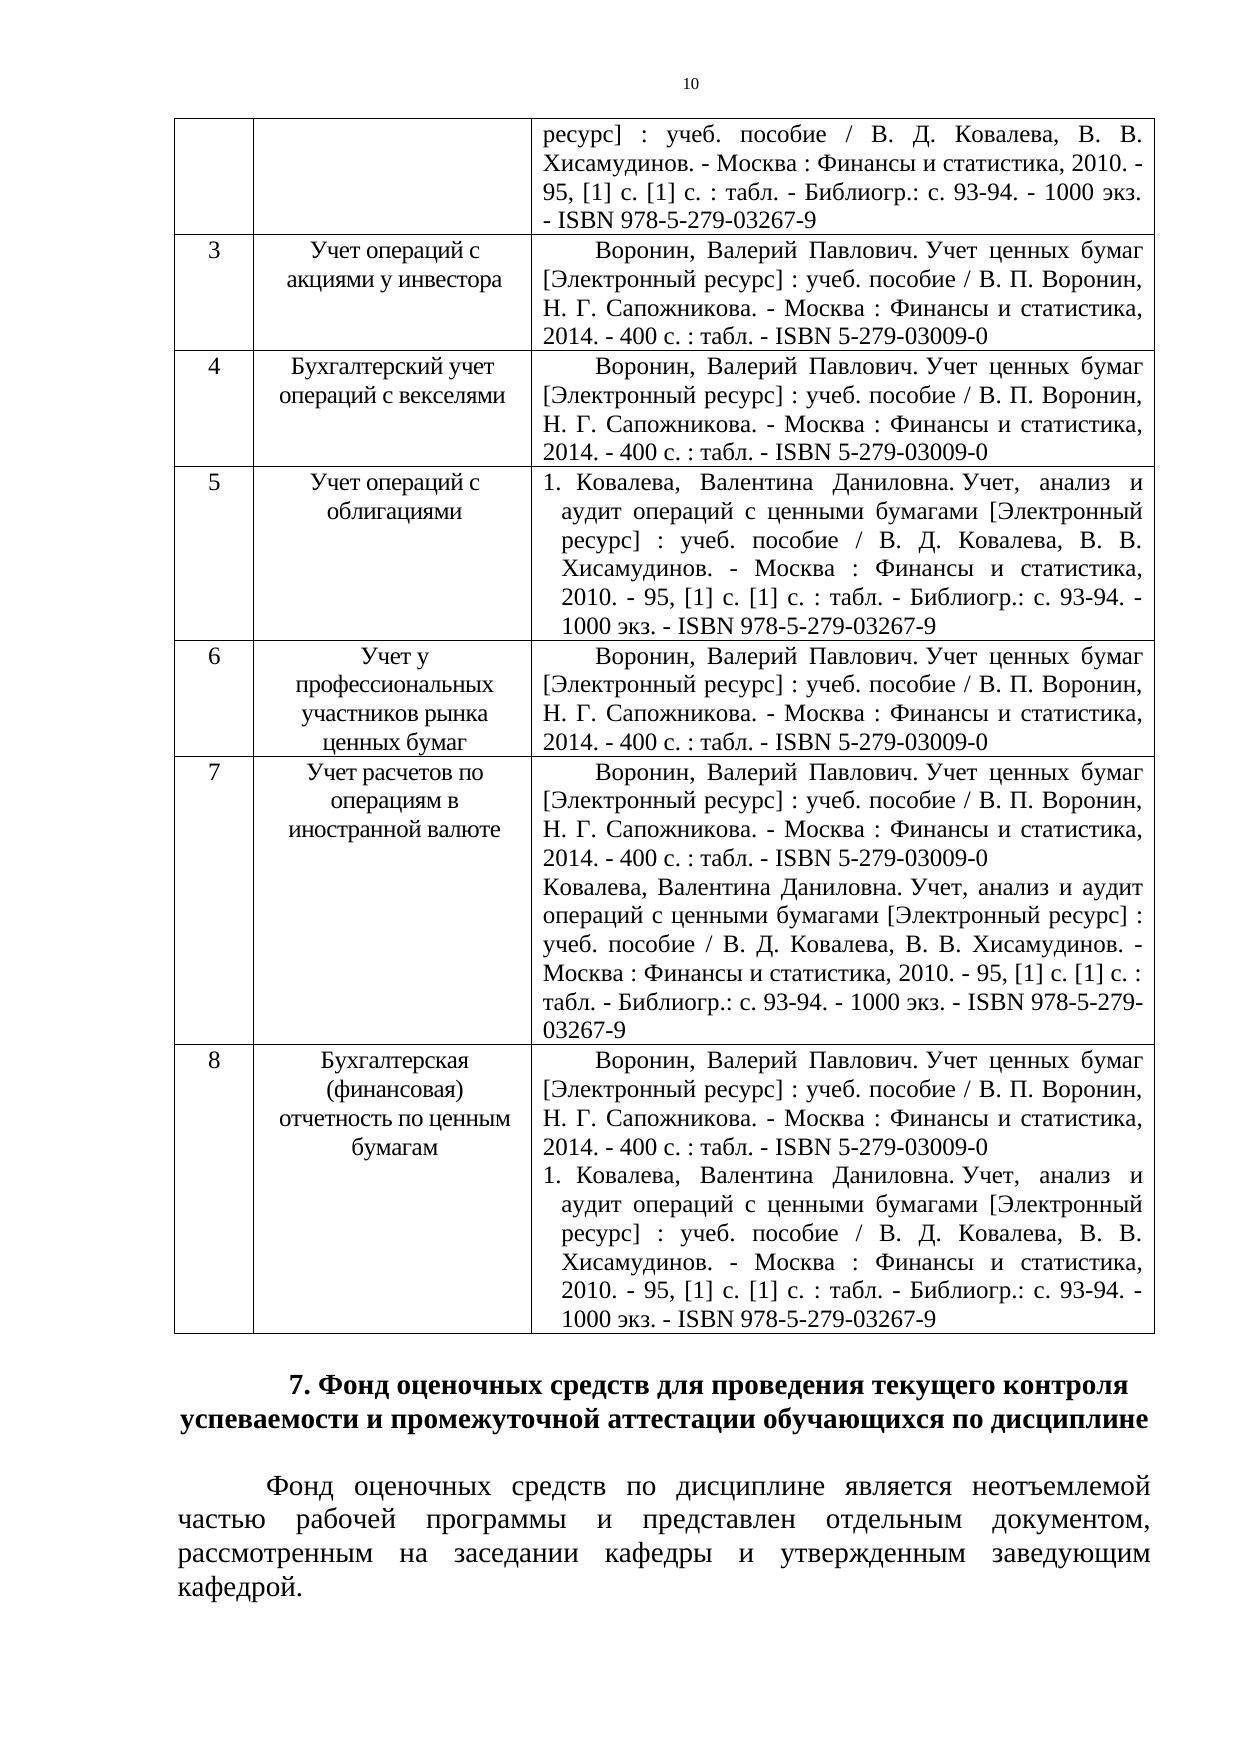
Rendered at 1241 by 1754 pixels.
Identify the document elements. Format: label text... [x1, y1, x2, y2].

table_cell Бухгалтерский учет операций с векселями [254, 351, 531, 466]
table_cell 4 [175, 351, 253, 466]
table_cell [254, 119, 531, 234]
table_cell Воронин, Валерий Павлович. Учет ценных бумаг [Электронный ресурс] : учеб. пособие / В. П. Воронин, Н. Г. Сапожникова. - Москва : Финансы и статистика, 2014. - 400 с. : табл. - ISBN 5-279-03009-0 [532, 235, 1154, 350]
table_cell 5 [175, 467, 253, 640]
table_cell 8 [175, 1045, 253, 1333]
table_cell Учет у профессиональных участников рынка ценных бумаг [254, 641, 531, 756]
table_cell Учет операций с акциями у инвестора [254, 235, 531, 350]
table_cell Воронин, Валерий Павлович. Учет ценных бумаг [Электронный ресурс] : учеб. пособие / В. П. Воронин, Н. Г. Сапожникова. - Москва : Финансы и статистика, 2014. - 400 с. : табл. - ISBN 5-279-03009-0 [532, 351, 1154, 466]
table_cell Учет операций с облигациями [254, 467, 531, 640]
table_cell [532, 119, 1154, 234]
text 7. Фонд оценочных средств для проведения текущего контроля успеваемости и промежуточной аттестации обучающихся по дисциплине [177, 1367, 1152, 1434]
table_cell 6 [175, 641, 253, 756]
table_cell 2 [175, 119, 253, 234]
table_cell Воронин, Валерий Павлович. Учет ценных бумаг [Электронный ресурс] : учеб. пособие / В. П. Воронин, Н. Г. Сапожникова. - Москва : Финансы и статистика, 2014. - 400 с. : табл. - ISBN 5-279-03009-0 [532, 641, 1154, 756]
table_cell Бухгалтерская (финансовая) отчетность по ценным бумагам [254, 1045, 531, 1333]
text Фонд оценочных средств по дисциплине является неотъемлемой частью рабочей программы и представлен отдельным документом, рассмотренным на заседании кафедры и утвержденным заведующим кафедрой. [177, 1468, 1152, 1602]
table_cell Ковалева, Валентина Даниловна. Учет, анализ и аудит операций с ценными бумагами [Электронный ресурс] : учеб. пособие / В. Д. Ковалева, В. В. Хисамудинов. - Москва : Финансы и статистика, 2010. - 95, [1] с. [1] с. : табл. - Библиогр.: с. 93-94. - 1000 экз. - ISBN 978-5-279-03267-9 [532, 467, 1154, 640]
table_cell 7 [175, 757, 253, 1044]
table_cell Учет расчетов по операциям в иностранной валюте [254, 757, 531, 1044]
table_cell 3 [175, 235, 253, 350]
